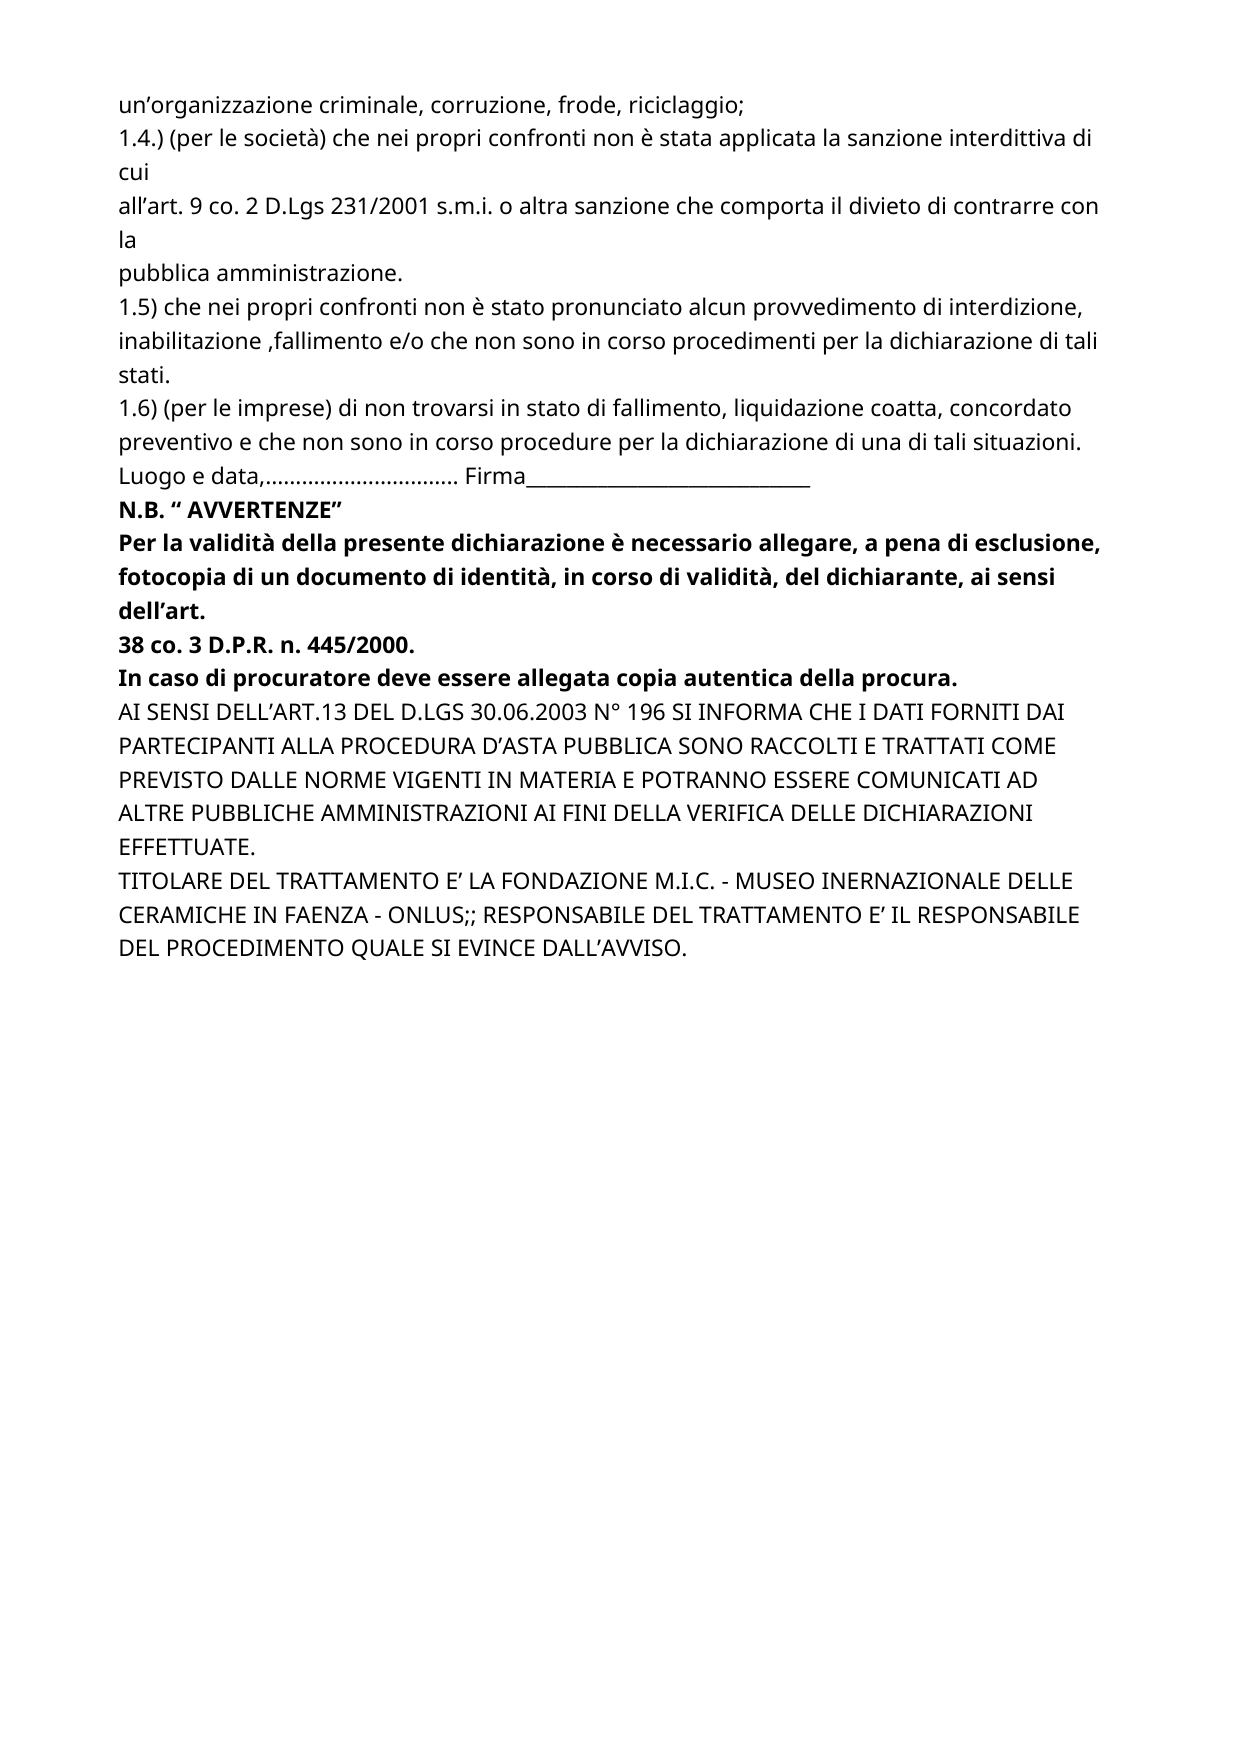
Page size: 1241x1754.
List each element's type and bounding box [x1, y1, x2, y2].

text [118, 89, 1122, 964]
